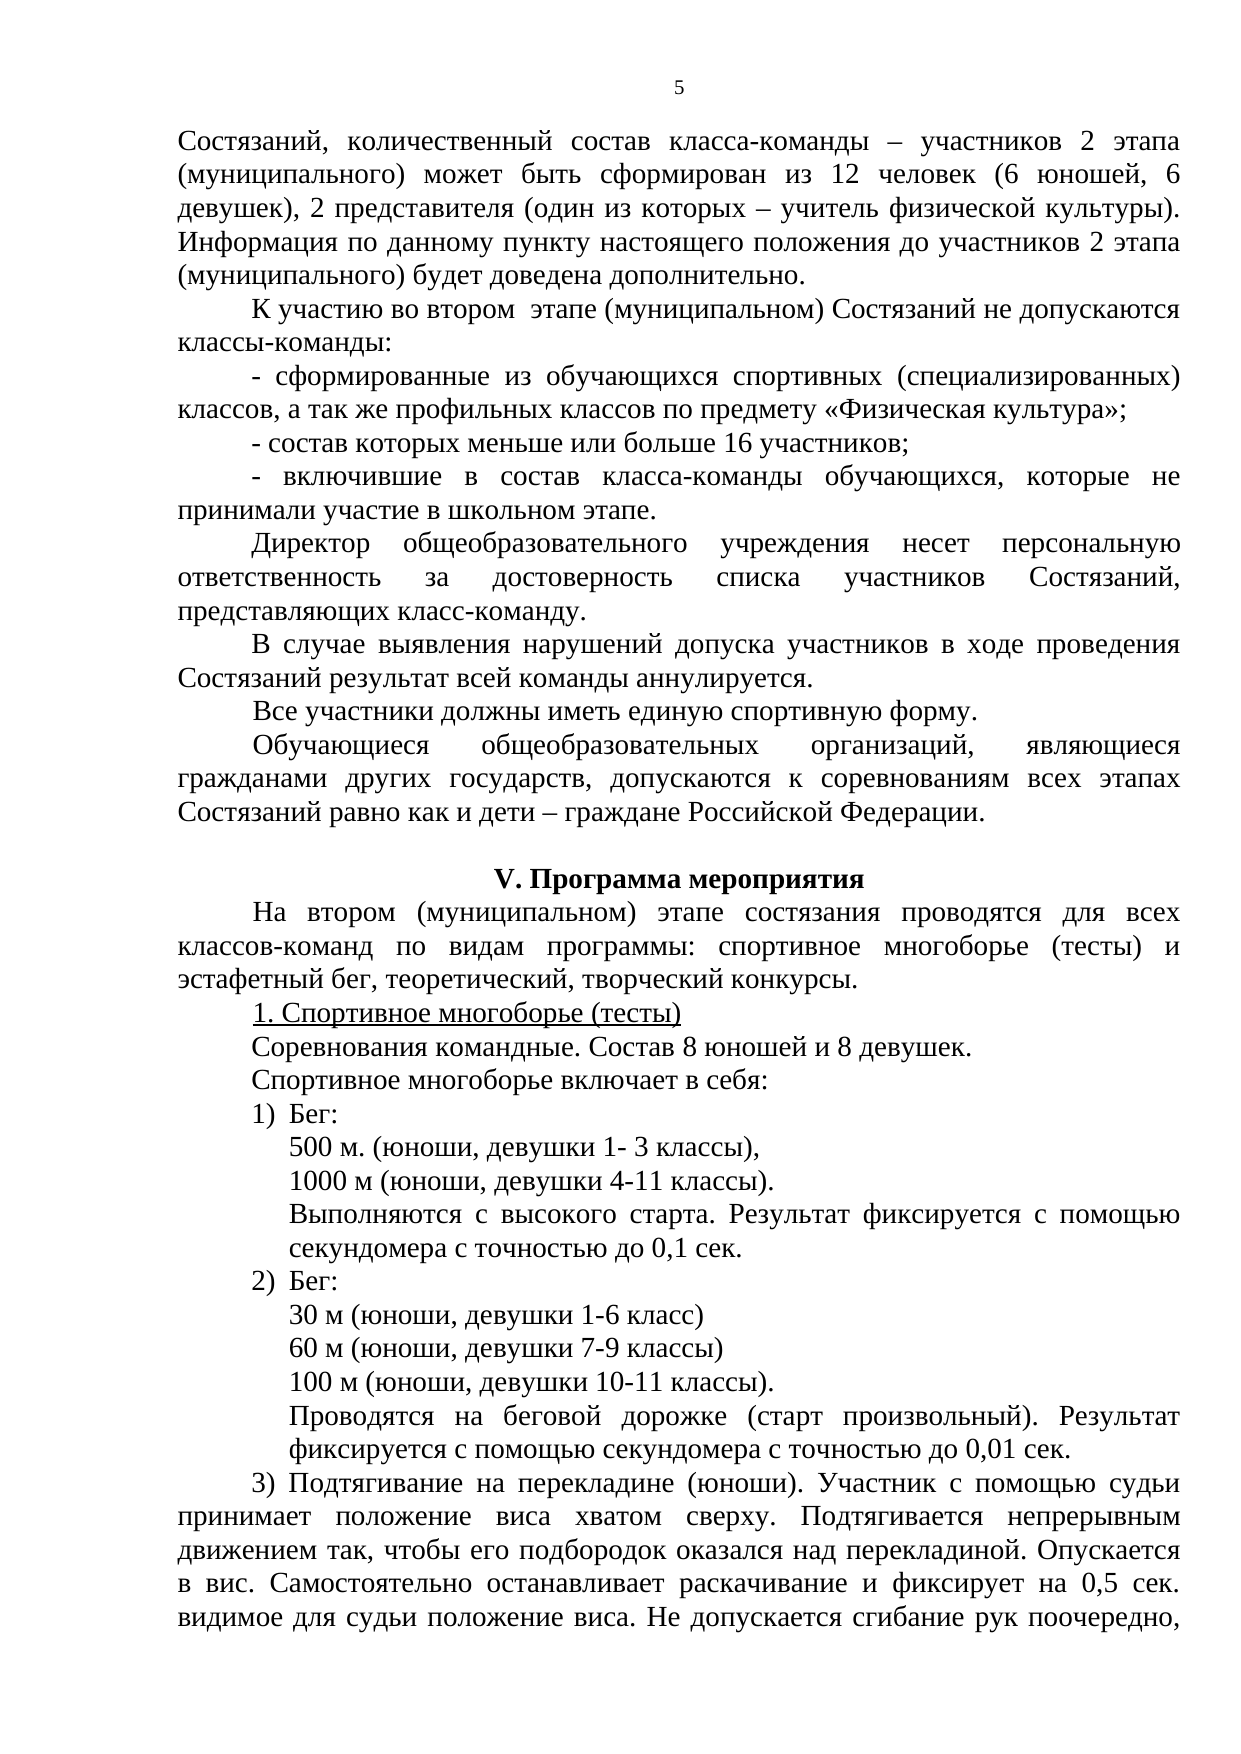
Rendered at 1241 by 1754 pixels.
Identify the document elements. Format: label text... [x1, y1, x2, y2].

text Все участники должны иметь единую спортивную форму. [177, 693, 1181, 727]
list Бег: [251, 1263, 1181, 1297]
text Спортивное многоборье включает в себя: [177, 1062, 1181, 1096]
text 1. Спортивное многоборье (тесты) [177, 995, 1181, 1029]
list 1000 м (юноши, девушки 4-11 классы). [288, 1163, 1181, 1196]
text - сформированные из обучающихся спортивных (специализированных) классов, а так же профильных классов по предмету «Физическая культура»; [177, 358, 1181, 425]
text В случае выявления нарушений допуска участников в ходе проведения Состязаний результат всей команды аннулируется. [177, 626, 1181, 693]
list Проводятся на беговой дорожке (старт произвольный). Результат фиксируется с помощью секундомера с точностью до 0,01 сек. [288, 1398, 1181, 1465]
text - включившие в состав класса-команды обучающихся, которые не принимали участие в школьном этапе. [177, 458, 1181, 526]
text - состав которых меньше или больше 16 участников; [177, 425, 1181, 458]
text Обучающиеся общеобразовательных организаций, являющиеся гражданами других государств, допускаются к соревнованиям всех этапах Состязаний равно как и дети – граждане Российской Федерации. [177, 727, 1181, 827]
text К участию во втором этапе (муниципальном) Состязаний не допускаются классы-команды: [177, 291, 1181, 358]
list 100 м (юноши, девушки 10-11 классы). [288, 1364, 1181, 1398]
text V. Программа мероприятия [177, 861, 1181, 894]
text Директор общеобразовательного учреждения несет персональную ответственность за достоверность списка участников Состязаний, представляющих класс-команду. [177, 526, 1181, 626]
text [177, 1465, 1181, 1632]
list 60 м (юноши, девушки 7-9 классы) [288, 1331, 1181, 1364]
list Выполняются с высокого старта. Результат фиксируется с помощью секундомера с точностью до 0,1 сек. [288, 1196, 1181, 1263]
list 500 м. (юноши, девушки 1- 3 классы), [288, 1129, 1181, 1163]
list Бег: [251, 1096, 1181, 1129]
list 30 м (юноши, девушки 1-6 класс) [288, 1297, 1181, 1331]
text Соревнования командные. Состав 8 юношей и 8 девушек. [177, 1029, 1181, 1062]
text На втором (муниципальном) этапе состязания проводятся для всех классов-команд по видам программы: спортивное многоборье (тесты) и эстафетный бег, теоретический, творческий конкурсы. [177, 894, 1181, 995]
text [177, 123, 1181, 291]
